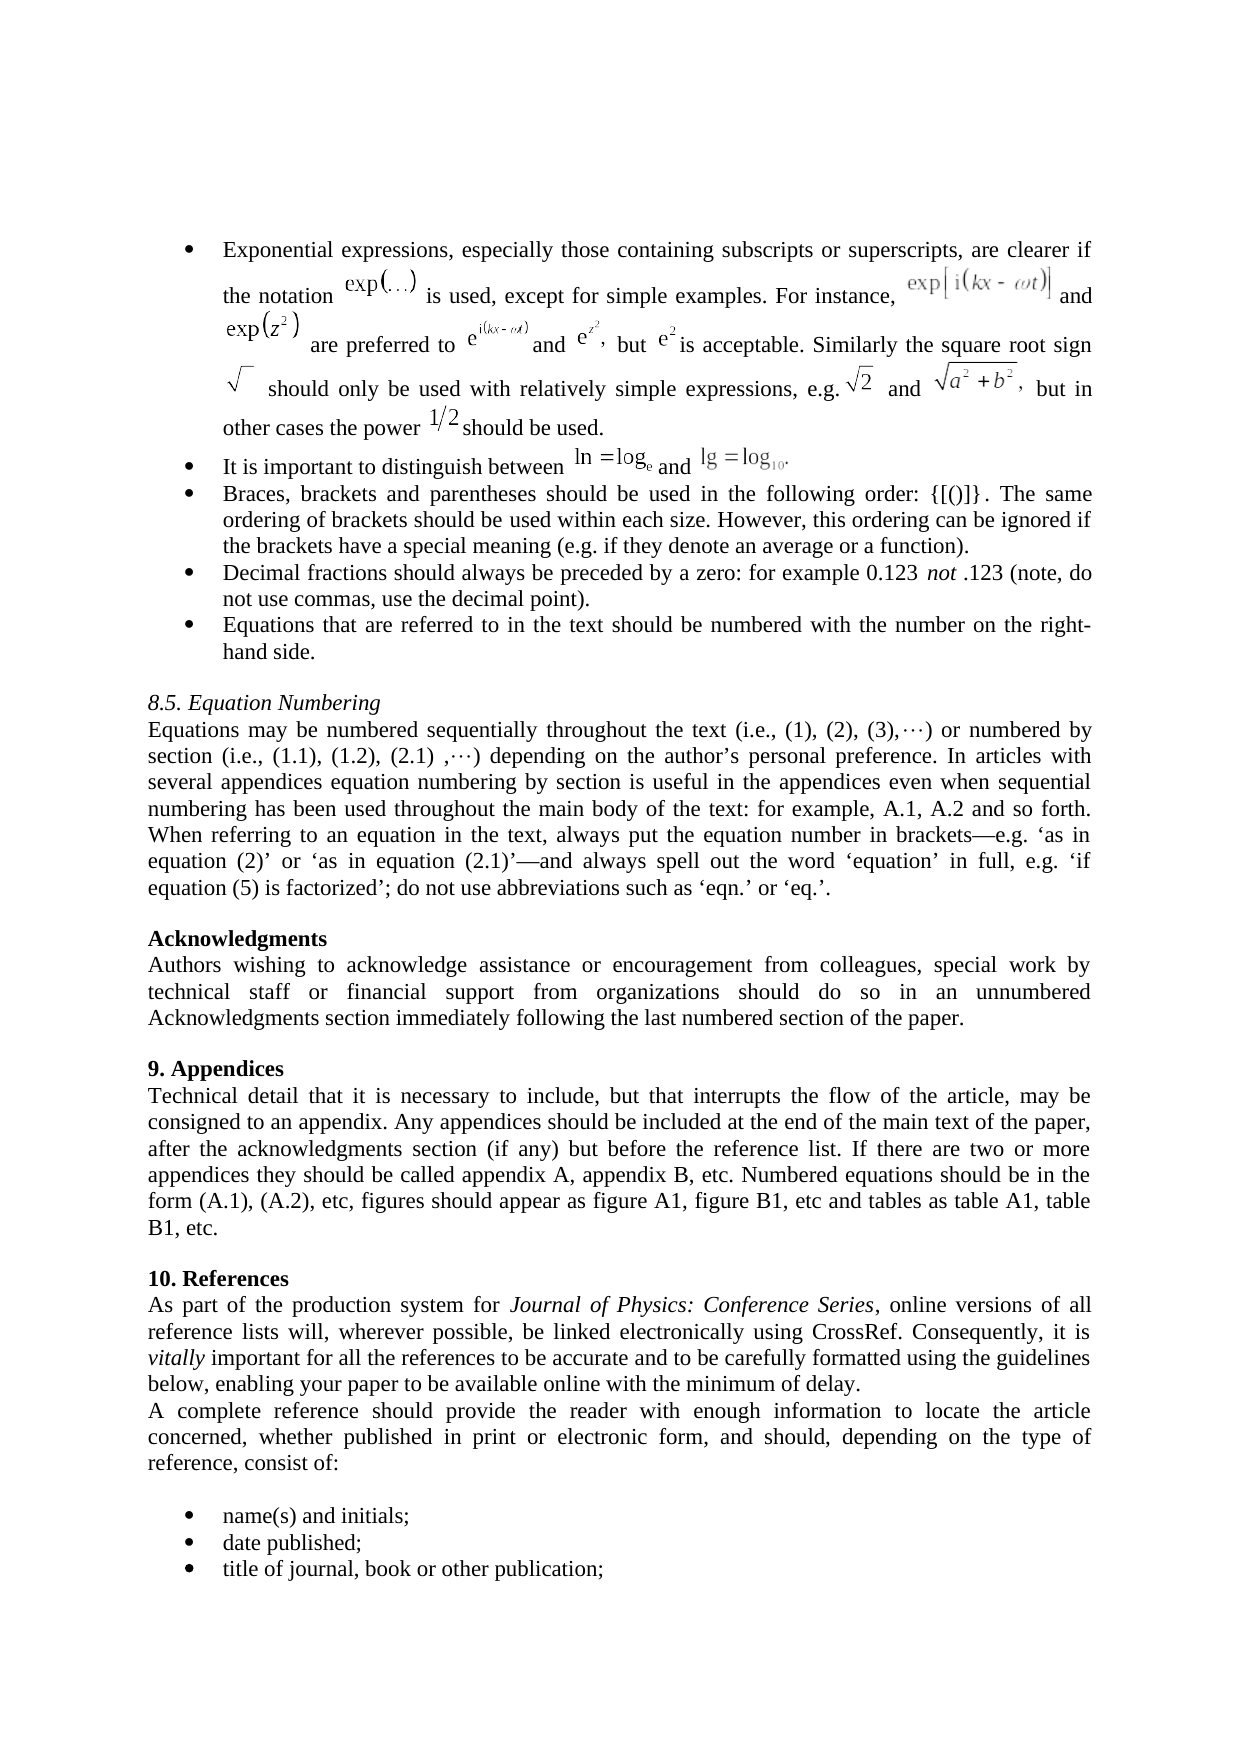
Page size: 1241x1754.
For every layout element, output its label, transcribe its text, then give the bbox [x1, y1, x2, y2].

text Equation Numbering [148, 689, 1092, 716]
text date published; [185, 1528, 1092, 1555]
text As part of the production system for Journal of Physics: Conference Series, online versions of all reference lists will, wherever possible, be linked electronically using CrossRef. Consequently, it is vitally important for all the references to be accurate and to be carefully formatted using the guidelines below, enabling your paper to be available online with the minimum of delay. [148, 1291, 1092, 1397]
text Decimal fractions should always be preceded by a zero: for example 0.123 not .123 (note, do not use commas, use the decimal point). [185, 559, 1092, 612]
text Appendices [148, 1056, 1092, 1082]
text Equations may be numbered sequentially throughout the text (i.e., (1), (2), (3),) or numbered by section (i.e., (1.1), (1.2), (2.1) ,) depending on the author’s personal preference. In articles with several appendices equation numbering by section is useful in the appendices even when sequential numbering has been used throughout the main body of the text: for example, A.1, A.2 and so forth. When referring to an equation in the text, always put the equation number in brackets—e.g. ‘as in equation (2)’ or ‘as in equation (2.1)’—and always spell out the word ‘equation’ in full, e.g. ‘if equation (5) is factorized’; do not use abbreviations such as ‘eqn.’ or ‘eq.’. [148, 716, 1092, 900]
text Equations that are referred to in the text should be numbered with the number on the right-hand side. [185, 612, 1092, 664]
text Authors wishing to acknowledge assistance or encouragement from colleagues, special work by technical staff or financial support from organizations should do so in an unnumbered Acknowledgments section immediately following the last numbered section of the paper. [148, 951, 1092, 1031]
text References [148, 1265, 1092, 1291]
text A complete reference should provide the reader with enough information to locate the article concerned, whether published in print or electronic form, and should, depending on the type of reference, consist of: [148, 1397, 1092, 1476]
text Technical detail that it is necessary to include, but that interrupts the flow of the article, may be consigned to an appendix. Any appendices should be included at the end of the main text of the paper, after the acknowledgments section (if any) but before the reference list. If there are two or more appendices they should be called appendix A, appendix B, etc. Numbered equations should be in the form (A.1), (A.2), etc, figures should appear as figure A1, figure B1, etc and tables as table A1, table B1, etc. [148, 1082, 1092, 1240]
list Acknowledgments [148, 925, 1092, 951]
text Braces, brackets and parentheses should be used in the following order: {[()]}. The same ordering of brackets should be used within each size. However, this ordering can be ignored if the brackets have a special meaning (e.g. if they denote an average or a function). [185, 480, 1092, 559]
text name(s) and initials; [185, 1502, 1092, 1528]
text It is important to distinguish between and [185, 440, 1092, 480]
text Exponential expressions, especially those containing subscripts or superscripts, are clearer if the notation is used, except for simple examples. For instance, and are preferred to and but is acceptable. Similarly the square root sign should only be used with relatively simple expressions, e.g. and but in other cases the power should be used. [185, 236, 1092, 440]
text title of journal, book or other publication; [185, 1555, 1092, 1581]
